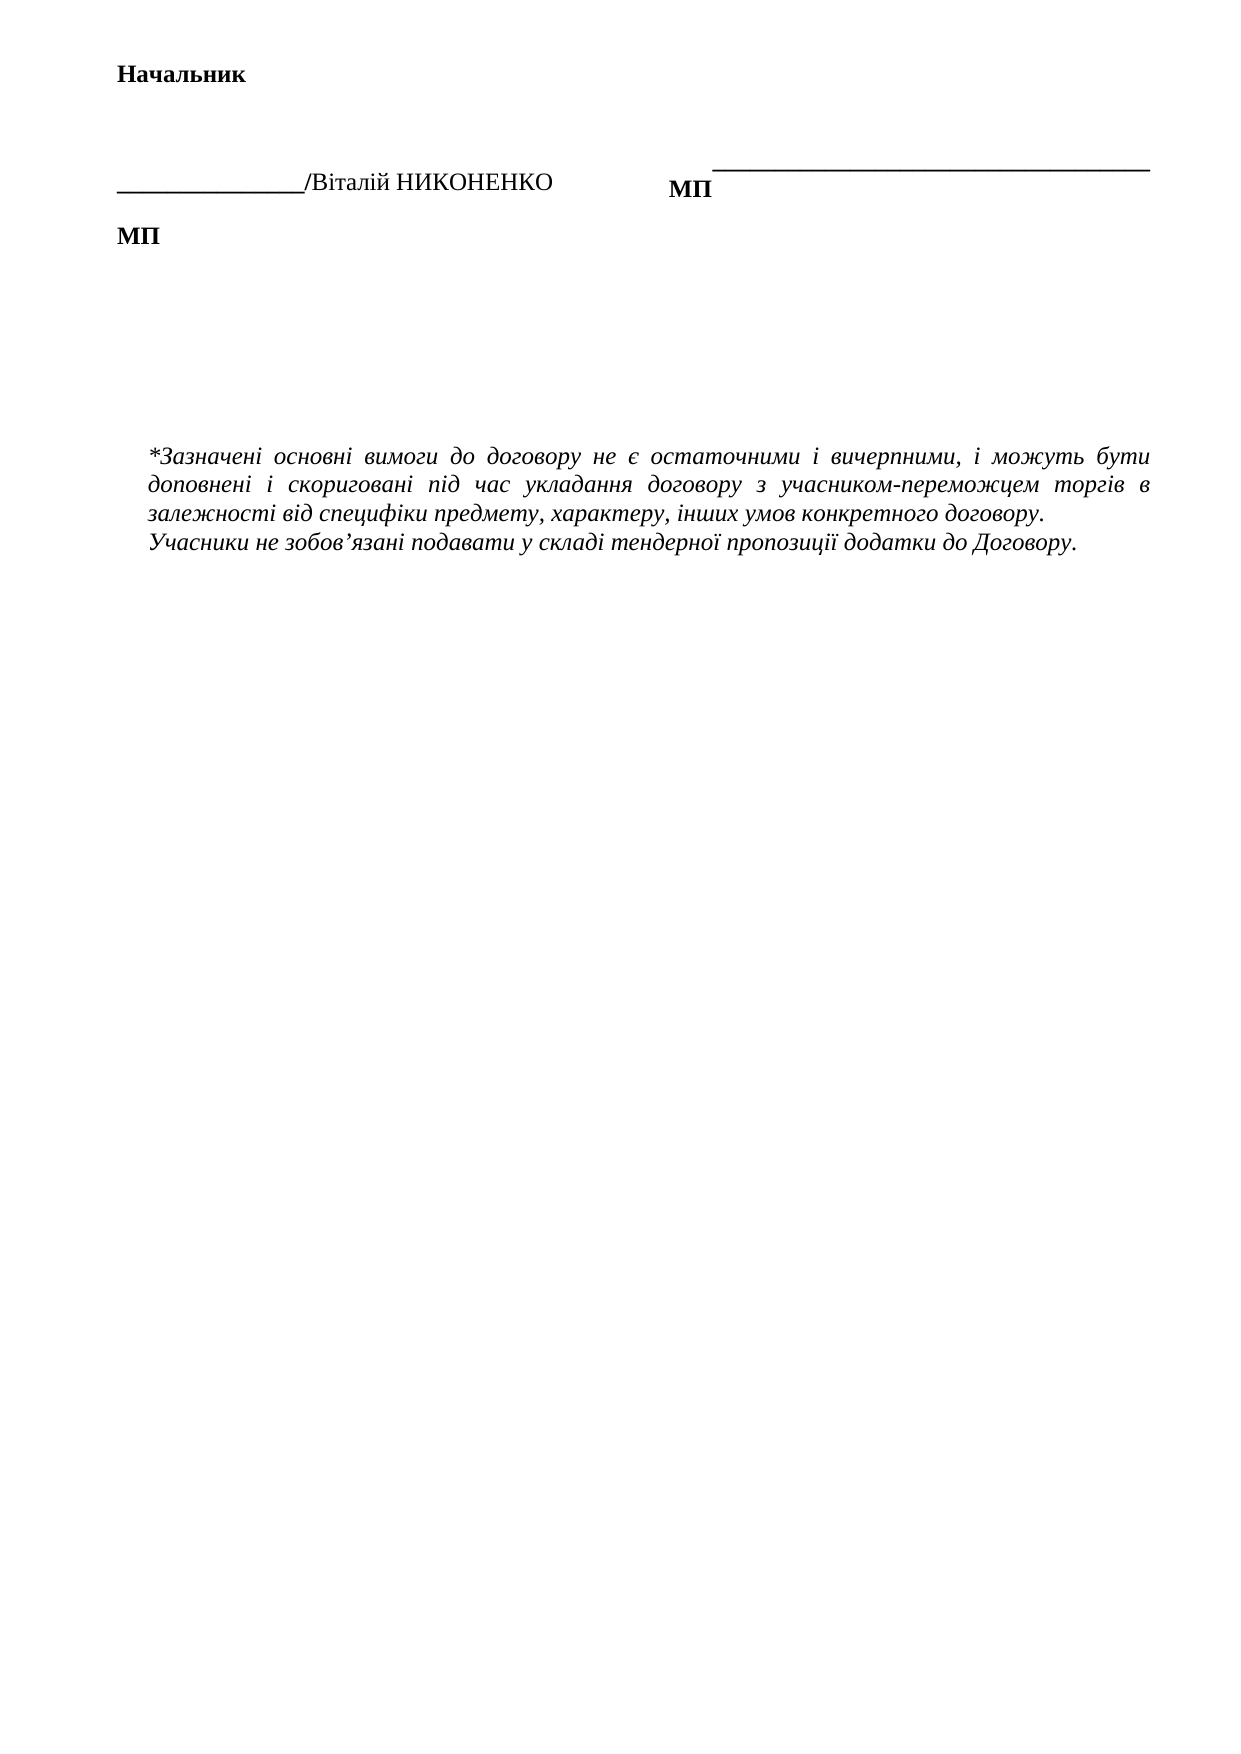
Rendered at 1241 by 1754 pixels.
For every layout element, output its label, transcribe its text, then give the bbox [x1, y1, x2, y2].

table_header ЗАМОВНИК [94, 59, 657, 441]
text *Зазначені основні вимоги до договору не є остаточними і вичерпними, і можуть бути доповнені і скориговані під час укладання договору з учасником-переможцем торгів в залежності від специфіки предмету, характеру, інших умов конкретного договору. [148, 441, 1152, 527]
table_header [658, 59, 1205, 441]
text Учасники не зобов’язані подавати у складі тендерної пропозиції додатки до Договору. [148, 527, 1152, 556]
